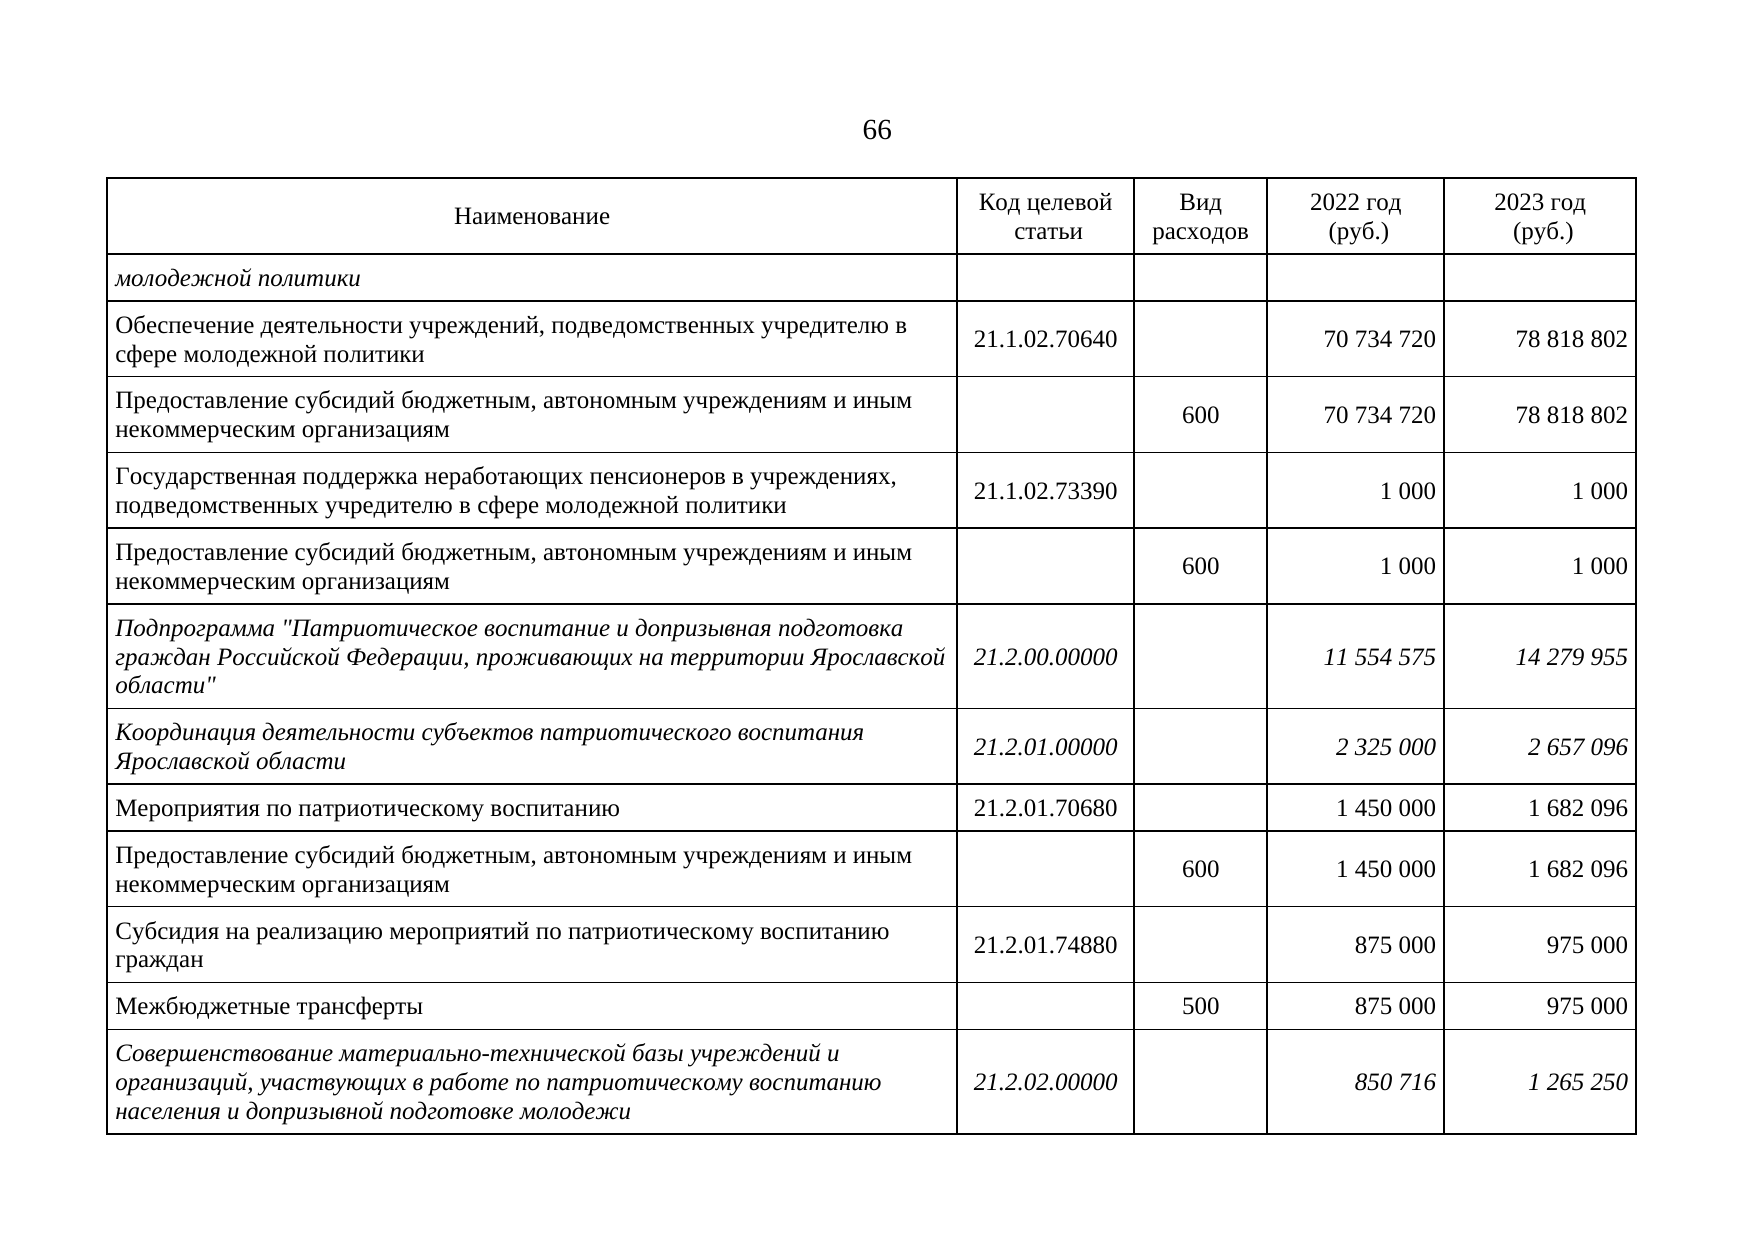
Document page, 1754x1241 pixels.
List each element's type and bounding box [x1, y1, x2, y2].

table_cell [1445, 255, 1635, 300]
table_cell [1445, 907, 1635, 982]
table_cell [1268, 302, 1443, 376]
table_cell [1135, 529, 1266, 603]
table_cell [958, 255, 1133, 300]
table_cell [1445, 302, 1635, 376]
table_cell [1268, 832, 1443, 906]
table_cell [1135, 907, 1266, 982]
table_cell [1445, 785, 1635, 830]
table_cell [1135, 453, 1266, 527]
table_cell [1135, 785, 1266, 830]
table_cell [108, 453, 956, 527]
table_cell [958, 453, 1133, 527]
table_header [1445, 179, 1635, 253]
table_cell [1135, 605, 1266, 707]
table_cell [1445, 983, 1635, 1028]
table_header [1135, 179, 1266, 253]
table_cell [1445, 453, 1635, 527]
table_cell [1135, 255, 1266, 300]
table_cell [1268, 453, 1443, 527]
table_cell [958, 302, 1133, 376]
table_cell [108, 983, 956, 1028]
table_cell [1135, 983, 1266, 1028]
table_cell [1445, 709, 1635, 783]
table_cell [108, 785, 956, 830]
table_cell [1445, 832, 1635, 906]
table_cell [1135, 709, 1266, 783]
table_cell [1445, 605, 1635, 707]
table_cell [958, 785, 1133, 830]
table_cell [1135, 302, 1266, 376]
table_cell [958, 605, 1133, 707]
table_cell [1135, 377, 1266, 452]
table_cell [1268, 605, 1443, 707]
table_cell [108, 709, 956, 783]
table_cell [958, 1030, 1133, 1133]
table_header [108, 179, 956, 253]
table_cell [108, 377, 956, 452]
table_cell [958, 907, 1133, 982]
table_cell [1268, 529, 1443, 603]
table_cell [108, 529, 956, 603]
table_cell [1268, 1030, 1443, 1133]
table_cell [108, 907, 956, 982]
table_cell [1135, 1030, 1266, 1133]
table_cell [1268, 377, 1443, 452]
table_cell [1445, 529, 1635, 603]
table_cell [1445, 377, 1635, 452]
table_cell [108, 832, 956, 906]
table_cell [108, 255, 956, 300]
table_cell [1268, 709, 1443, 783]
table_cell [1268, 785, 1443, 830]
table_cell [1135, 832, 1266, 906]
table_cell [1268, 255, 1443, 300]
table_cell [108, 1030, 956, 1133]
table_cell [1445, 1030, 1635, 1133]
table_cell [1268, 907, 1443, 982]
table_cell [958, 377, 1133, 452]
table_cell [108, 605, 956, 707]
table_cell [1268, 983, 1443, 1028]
table_header [1268, 179, 1443, 253]
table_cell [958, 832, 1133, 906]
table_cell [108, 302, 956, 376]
table_header [958, 179, 1133, 253]
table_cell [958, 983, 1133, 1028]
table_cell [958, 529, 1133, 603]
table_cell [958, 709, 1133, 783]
